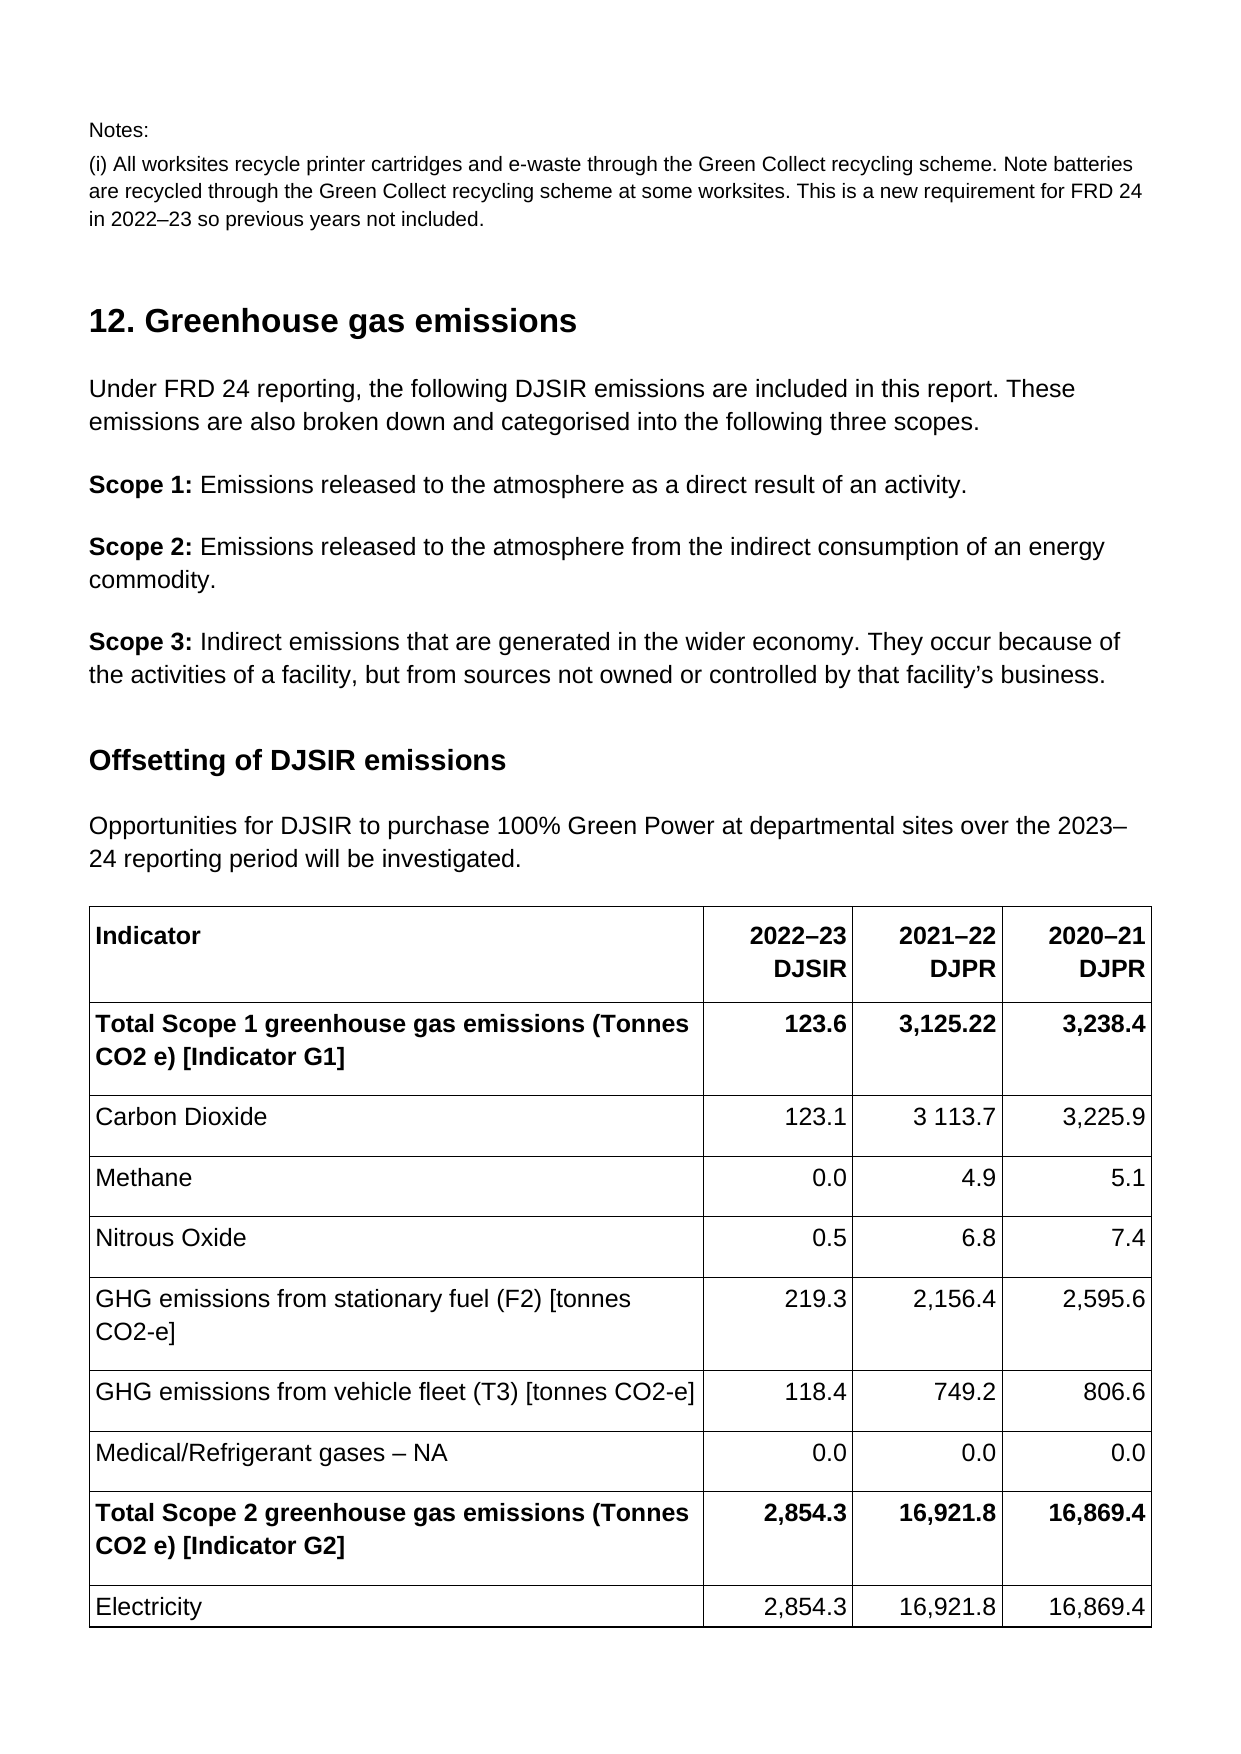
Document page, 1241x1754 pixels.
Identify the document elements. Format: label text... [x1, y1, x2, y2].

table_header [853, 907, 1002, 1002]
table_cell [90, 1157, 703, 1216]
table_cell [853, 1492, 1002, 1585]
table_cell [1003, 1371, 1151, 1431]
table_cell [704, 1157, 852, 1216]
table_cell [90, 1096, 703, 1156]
text Notes: [89, 118, 1152, 142]
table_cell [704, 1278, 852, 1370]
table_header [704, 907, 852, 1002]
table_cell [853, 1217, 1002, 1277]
text Under FRD 24 reporting, the following DJSIR emissions are included in this report. These emissions are also broken down and categorised into the following three scopes. [89, 374, 1152, 436]
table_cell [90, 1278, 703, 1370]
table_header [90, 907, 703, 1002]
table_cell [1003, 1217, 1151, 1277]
text Scope 3: Indirect emissions that are generated in the wider economy. They occur because of the activities of a facility, but from sources not owned or controlled by that facility’s business. [89, 627, 1152, 689]
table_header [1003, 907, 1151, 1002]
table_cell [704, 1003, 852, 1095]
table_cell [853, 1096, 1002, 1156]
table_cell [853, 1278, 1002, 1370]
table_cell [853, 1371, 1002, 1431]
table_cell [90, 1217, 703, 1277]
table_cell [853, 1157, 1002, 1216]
subtitle 12. Greenhouse gas emissions [89, 301, 1152, 339]
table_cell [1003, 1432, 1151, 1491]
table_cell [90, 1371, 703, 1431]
text Scope 2: Emissions released to the atmosphere from the indirect consumption of an energy commodity. [89, 532, 1152, 593]
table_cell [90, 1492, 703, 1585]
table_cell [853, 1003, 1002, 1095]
text (i) All worksites recycle printer cartridges and e-waste through the Green Collect recycling scheme. Note batteries are recycled through the Green Collect recycling scheme at some worksites. This is a new requirement for FRD 24 in 2022–23 so previous years not included. [89, 152, 1152, 231]
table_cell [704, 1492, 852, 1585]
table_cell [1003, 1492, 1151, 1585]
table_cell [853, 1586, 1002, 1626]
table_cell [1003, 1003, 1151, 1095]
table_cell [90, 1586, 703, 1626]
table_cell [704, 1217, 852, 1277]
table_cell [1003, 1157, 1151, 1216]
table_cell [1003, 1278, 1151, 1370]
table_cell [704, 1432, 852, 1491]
text Opportunities for DJSIR to purchase 100% Green Power at departmental sites over the 2023–24 reporting period will be investigated. [89, 811, 1152, 872]
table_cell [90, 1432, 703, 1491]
text Scope 1: Emissions released to the atmosphere as a direct result of an activity. [89, 469, 1152, 498]
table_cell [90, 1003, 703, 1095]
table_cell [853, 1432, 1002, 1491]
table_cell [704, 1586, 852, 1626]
subtitle Offsetting of DJSIR emissions [89, 743, 1152, 777]
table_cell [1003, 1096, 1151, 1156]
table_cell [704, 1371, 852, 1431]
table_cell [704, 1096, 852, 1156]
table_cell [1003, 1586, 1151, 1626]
